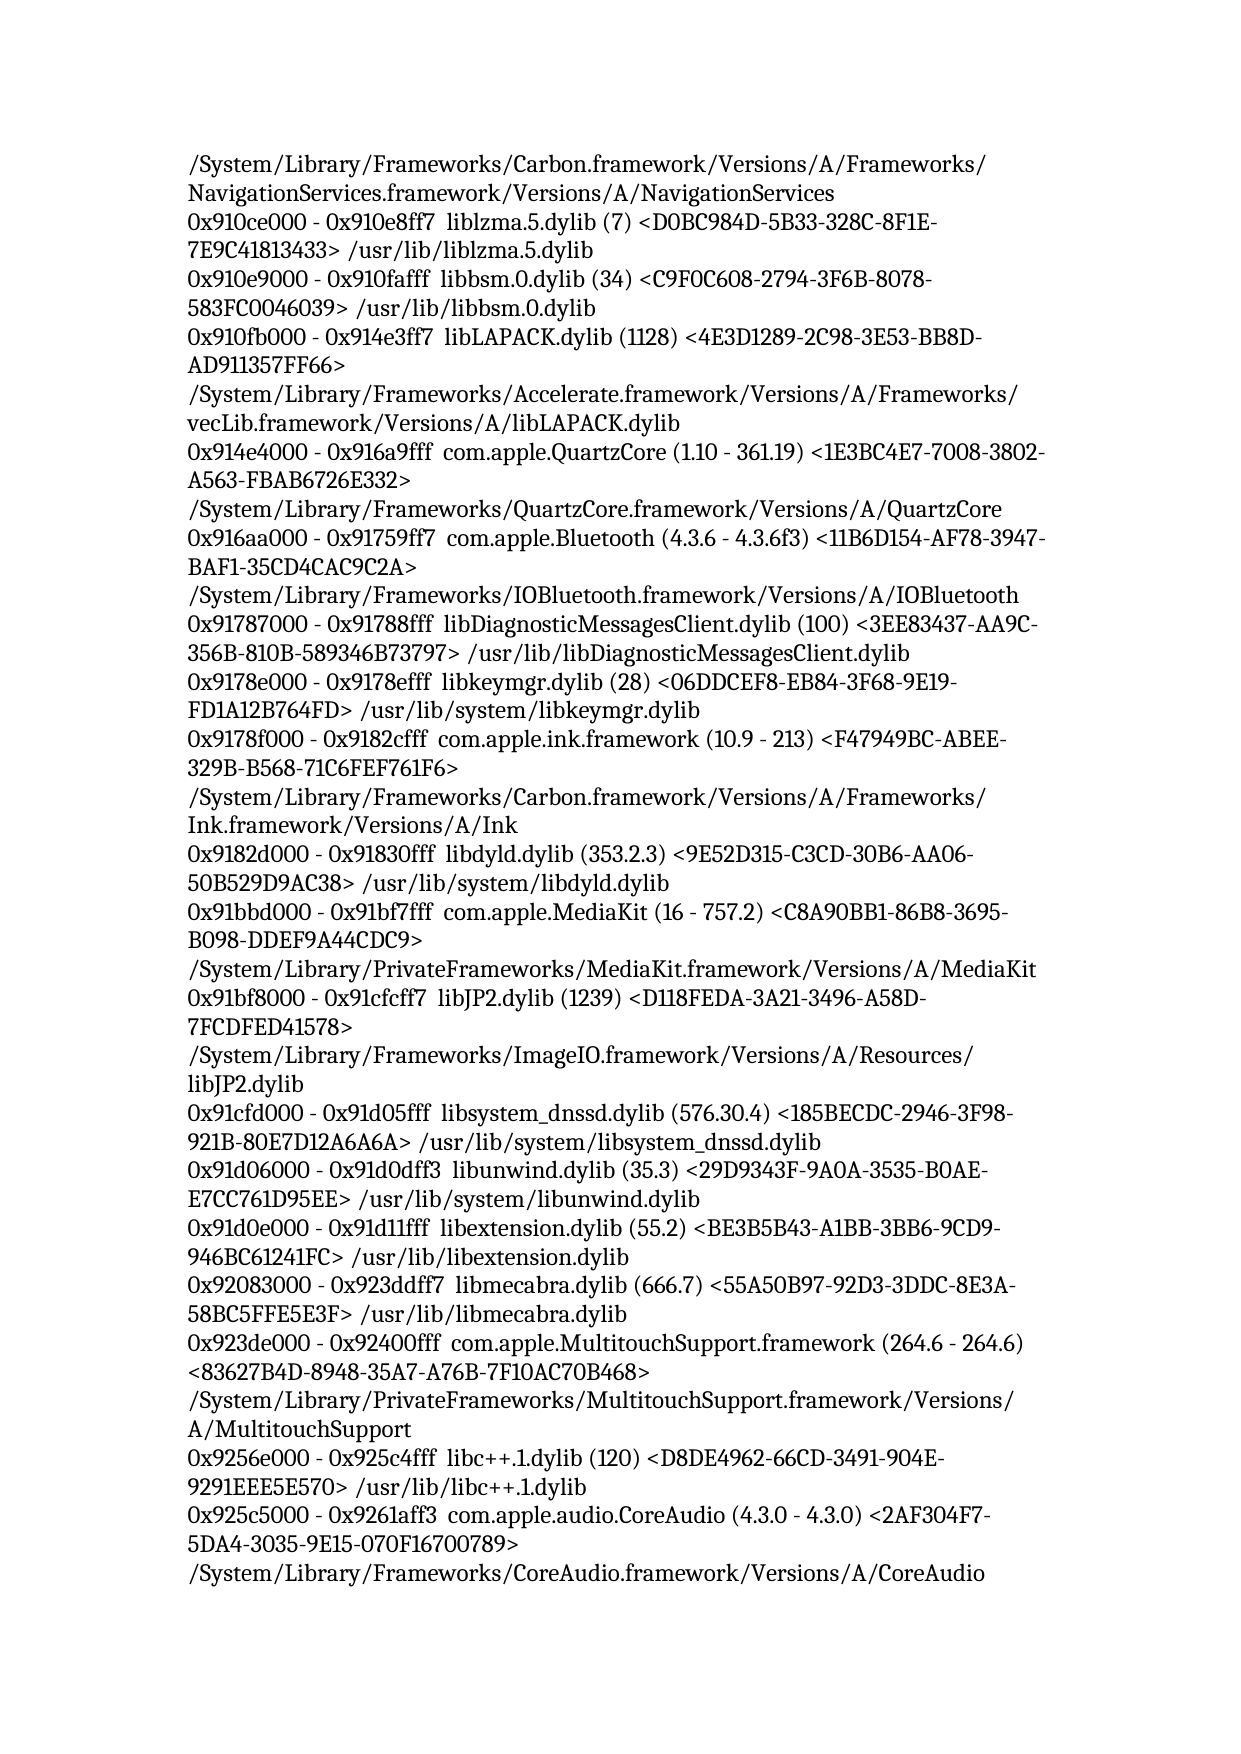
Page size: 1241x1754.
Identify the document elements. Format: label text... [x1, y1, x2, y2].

text 0x9178e000 - 0x9178efff libkeymgr.dylib (28) <06DDCEF8-EB84-3F68-9E19-FD1A12B764FD> /usr/lib/system/libkeymgr.dylib [187, 667, 1053, 725]
text 0x910fb000 - 0x914e3ff7 libLAPACK.dylib (1128) <4E3D1289-2C98-3E53-BB8D-AD911357FF66> /System/Library/Frameworks/Accelerate.framework/Versions/A/Frameworks/vecLib.framework/Versions/A/libLAPACK.dylib [187, 322, 1053, 437]
text 0x91d06000 - 0x91d0dff3 libunwind.dylib (35.3) <29D9343F-9A0A-3535-B0AE-E7CC761D95EE> /usr/lib/system/libunwind.dylib [187, 1156, 1053, 1214]
text 0x91bbd000 - 0x91bf7fff com.apple.MediaKit (16 - 757.2) <C8A90BB1-86B8-3695-B098-DDEF9A44CDC9> /System/Library/PrivateFrameworks/MediaKit.framework/Versions/A/MediaKit [187, 897, 1053, 984]
text 0x910ce000 - 0x910e8ff7 liblzma.5.dylib (7) <D0BC984D-5B33-328C-8F1E-7E9C41813433> /usr/lib/liblzma.5.dylib [187, 207, 1053, 265]
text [187, 150, 1053, 207]
text 0x9182d000 - 0x91830fff libdyld.dylib (353.2.3) <9E52D315-C3CD-30B6-AA06-50B529D9AC38> /usr/lib/system/libdyld.dylib [187, 840, 1053, 897]
text 0x914e4000 - 0x916a9fff com.apple.QuartzCore (1.10 - 361.19) <1E3BC4E7-7008-3802-A563-FBAB6726E332> /System/Library/Frameworks/QuartzCore.framework/Versions/A/QuartzCore [187, 437, 1053, 524]
text 0x92083000 - 0x923ddff7 libmecabra.dylib (666.7) <55A50B97-92D3-3DDC-8E3A-58BC5FFE5E3F> /usr/lib/libmecabra.dylib [187, 1271, 1053, 1329]
text 0x925c5000 - 0x9261aff3 com.apple.audio.CoreAudio (4.3.0 - 4.3.0) <2AF304F7-5DA4-3035-9E15-070F16700789> /System/Library/Frameworks/CoreAudio.framework/Versions/A/CoreAudio [187, 1501, 1053, 1587]
text 0x91787000 - 0x91788fff libDiagnosticMessagesClient.dylib (100) <3EE83437-AA9C-356B-810B-589346B73797> /usr/lib/libDiagnosticMessagesClient.dylib [187, 610, 1053, 667]
text 0x9256e000 - 0x925c4fff libc++.1.dylib (120) <D8DE4962-66CD-3491-904E-9291EEE5E570> /usr/lib/libc++.1.dylib [187, 1444, 1053, 1501]
text 0x916aa000 - 0x91759ff7 com.apple.Bluetooth (4.3.6 - 4.3.6f3) <11B6D154-AF78-3947-BAF1-35CD4CAC9C2A> /System/Library/Frameworks/IOBluetooth.framework/Versions/A/IOBluetooth [187, 524, 1053, 610]
text 0x910e9000 - 0x910fafff libbsm.0.dylib (34) <C9F0C608-2794-3F6B-8078-583FC0046039> /usr/lib/libbsm.0.dylib [187, 265, 1053, 322]
text 0x91cfd000 - 0x91d05fff libsystem_dnssd.dylib (576.30.4) <185BECDC-2946-3F98-921B-80E7D12A6A6A> /usr/lib/system/libsystem_dnssd.dylib [187, 1099, 1053, 1156]
text 0x91bf8000 - 0x91cfcff7 libJP2.dylib (1239) <D118FEDA-3A21-3496-A58D-7FCDFED41578> /System/Library/Frameworks/ImageIO.framework/Versions/A/Resources/libJP2.dylib [187, 984, 1053, 1099]
text 0x9178f000 - 0x9182cfff com.apple.ink.framework (10.9 - 213) <F47949BC-ABEE-329B-B568-71C6FEF761F6> /System/Library/Frameworks/Carbon.framework/Versions/A/Frameworks/Ink.framework/Versions/A/Ink [187, 725, 1053, 840]
text 0x91d0e000 - 0x91d11fff libextension.dylib (55.2) <BE3B5B43-A1BB-3BB6-9CD9-946BC61241FC> /usr/lib/libextension.dylib [187, 1214, 1053, 1271]
text 0x923de000 - 0x92400fff com.apple.MultitouchSupport.framework (264.6 - 264.6) <83627B4D-8948-35A7-A76B-7F10AC70B468> /System/Library/PrivateFrameworks/MultitouchSupport.framework/Versions/A/MultitouchSupport [187, 1329, 1053, 1444]
